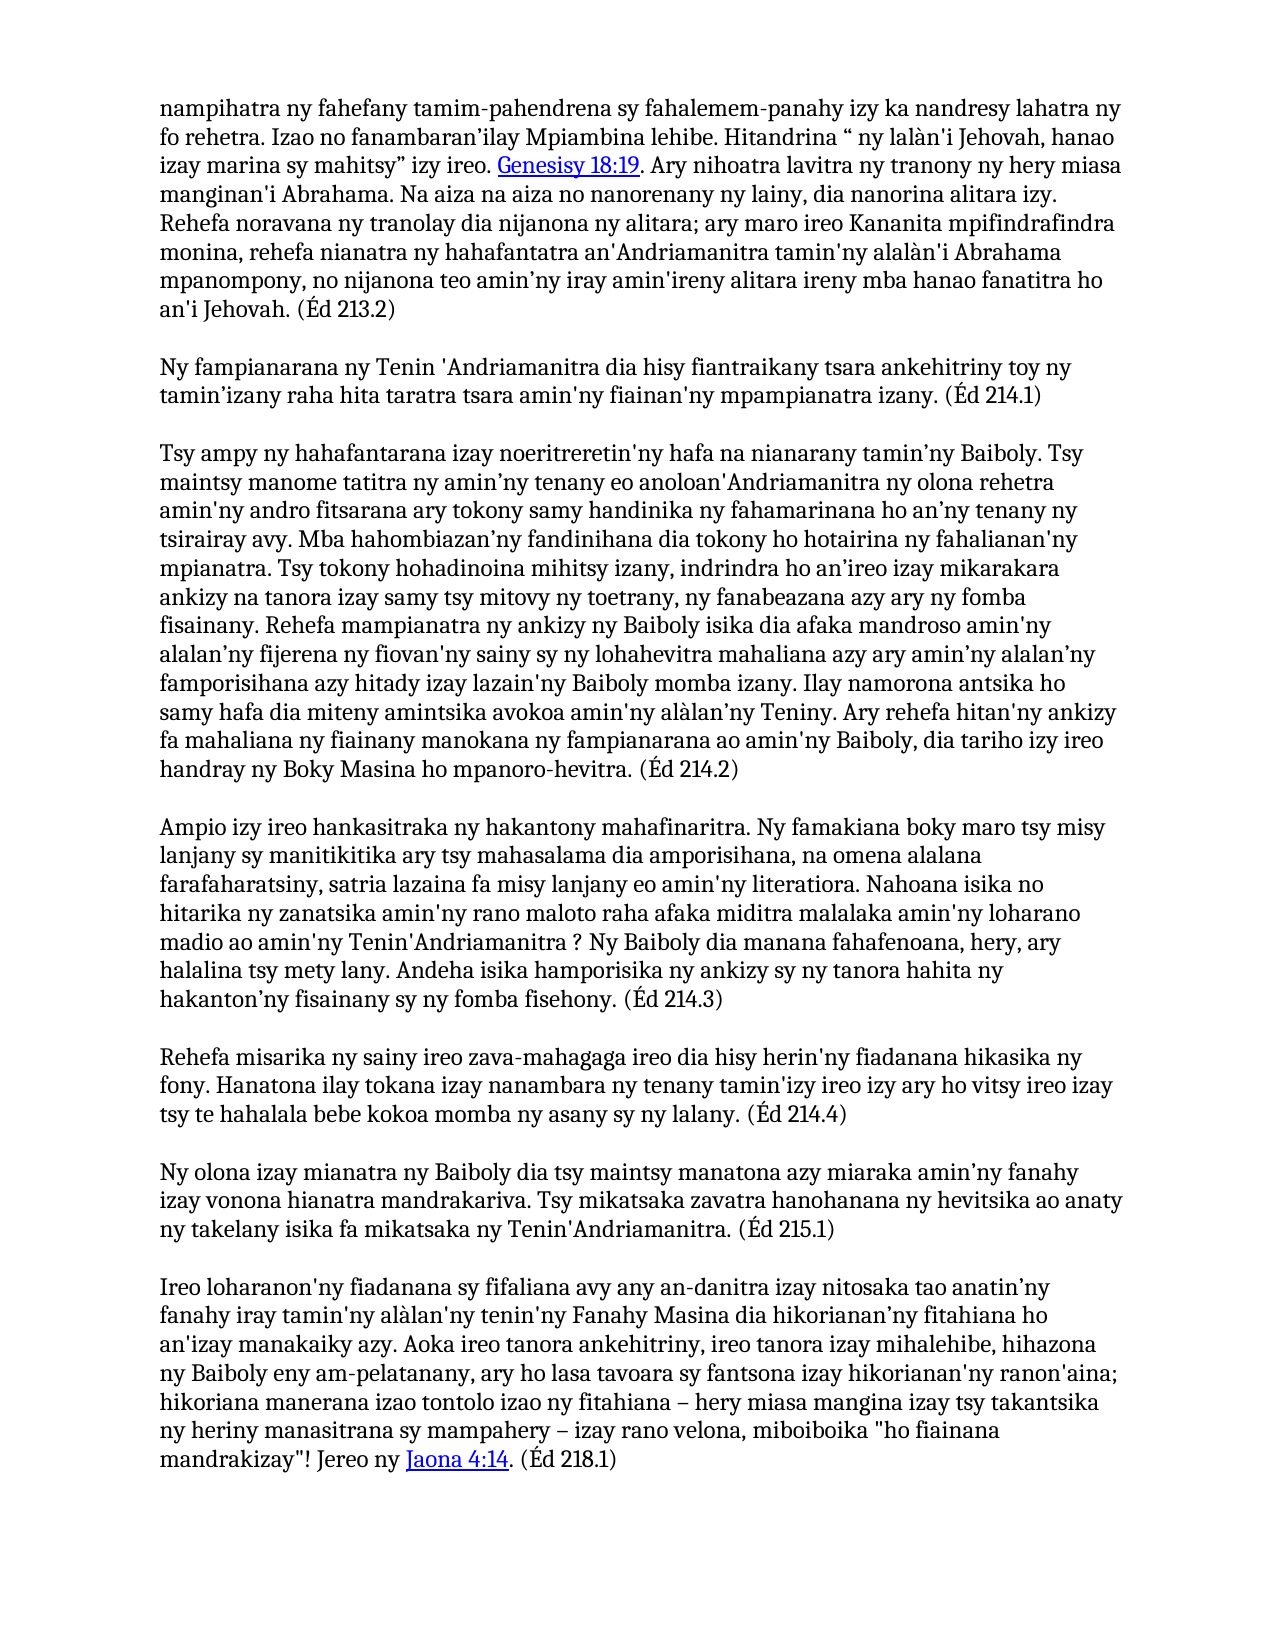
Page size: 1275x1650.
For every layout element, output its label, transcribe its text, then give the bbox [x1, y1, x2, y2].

text Ampio izy ireo hankasitraka ny hakantony mahafinaritra. Ny famakiana boky maro tsy misy lanjany sy manitikitika ary tsy mahasalama dia amporisihana, na omena alalana farafaharatsiny, satria lazaina fa misy lanjany eo amin'ny literatiora. Nahoana isika no hitarika ny zanatsika amin'ny rano maloto raha afaka miditra malalaka amin'ny loharano madio ao amin'ny Tenin'Andriamanitra ? Ny Baiboly dia manana fahafenoana, hery, ary halalina tsy mety lany. Andeha isika hamporisika ny ankizy sy ny tanora hahita ny hakanton’ny fisainany sy ny fomba fisehony. (Éd 214.3) [159, 812, 1125, 1014]
text Ny fampianarana ny Tenin 'Andriamanitra dia hisy fiantraikany tsara ankehitriny toy ny tamin’izany raha hita taratra tsara amin'ny fiainan'ny mpampianatra izany. (Éd 214.1) [159, 352, 1125, 410]
text Rehefa misarika ny sainy ireo zava-mahagaga ireo dia hisy herin'ny fiadanana hikasika ny fony. Hanatona ilay tokana izay nanambara ny tenany tamin'izy ireo izy ary ho vitsy ireo izay tsy te hahalala bebe kokoa momba ny asany sy ny lalany. (Éd 214.4) [159, 1042, 1125, 1129]
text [159, 94, 1125, 324]
text Tsy ampy ny hahafantarana izay noeritreretin'ny hafa na nianarany tamin’ny Baiboly. Tsy maintsy manome tatitra ny amin’ny tenany eo anoloan'Andriamanitra ny olona rehetra amin'ny andro fitsarana ary tokony samy handinika ny fahamarinana ho an’ny tenany ny tsirairay avy. Mba hahombiazan’ny fandinihana dia tokony ho hotairina ny fahalianan'ny mpianatra. Tsy tokony hohadinoina mihitsy izany, indrindra ho an’ireo izay mikarakara ankizy na tanora izay samy tsy mitovy ny toetrany, ny fanabeazana azy ary ny fomba fisainany. Rehefa mampianatra ny ankizy ny Baiboly isika dia afaka mandroso amin'ny alalan’ny fijerena ny fiovan'ny sainy sy ny lohahevitra mahaliana azy ary amin’ny alalan’ny famporisihana azy hitady izay lazain'ny Baiboly momba izany. Ilay namorona antsika ho samy hafa dia miteny amintsika avokoa amin'ny alàlan’ny Teniny. Ary rehefa hitan'ny ankizy fa mahaliana ny fiainany manokana ny fampianarana ao amin'ny Baiboly, dia tariho izy ireo handray ny Boky Masina ho mpanoro-hevitra. (Éd 214.2) [159, 439, 1125, 784]
text Ireo loharanon'ny fiadanana sy fifaliana avy any an-danitra izay nitosaka tao anatin’ny fanahy iray tamin'ny alàlan'ny tenin'ny Fanahy Masina dia hikorianan’ny fitahiana ho an'izay manakaiky azy. Aoka ireo tanora ankehitriny, ireo tanora izay mihalehibe, hihazona ny Baiboly eny am-pelatanany, ary ho lasa tavoara sy fantsona izay hikorianan'ny ranon'aina; hikoriana manerana izao tontolo izao ny fitahiana – hery miasa mangina izay tsy takantsika ny heriny manasitrana sy mampahery – izay rano velona, ​​miboiboika "ho fiainana mandrakizay"! Jereo ny Jaona 4:14. (Éd 218.1) [159, 1272, 1125, 1474]
text Ny olona izay mianatra ny Baiboly dia tsy maintsy manatona azy miaraka amin’ny fanahy izay vonona hianatra mandrakariva. Tsy mikatsaka zavatra hanohanana ny hevitsika ao anaty ny takelany isika fa mikatsaka ny Tenin'Andriamanitra. (Éd 215.1) [159, 1157, 1125, 1244]
